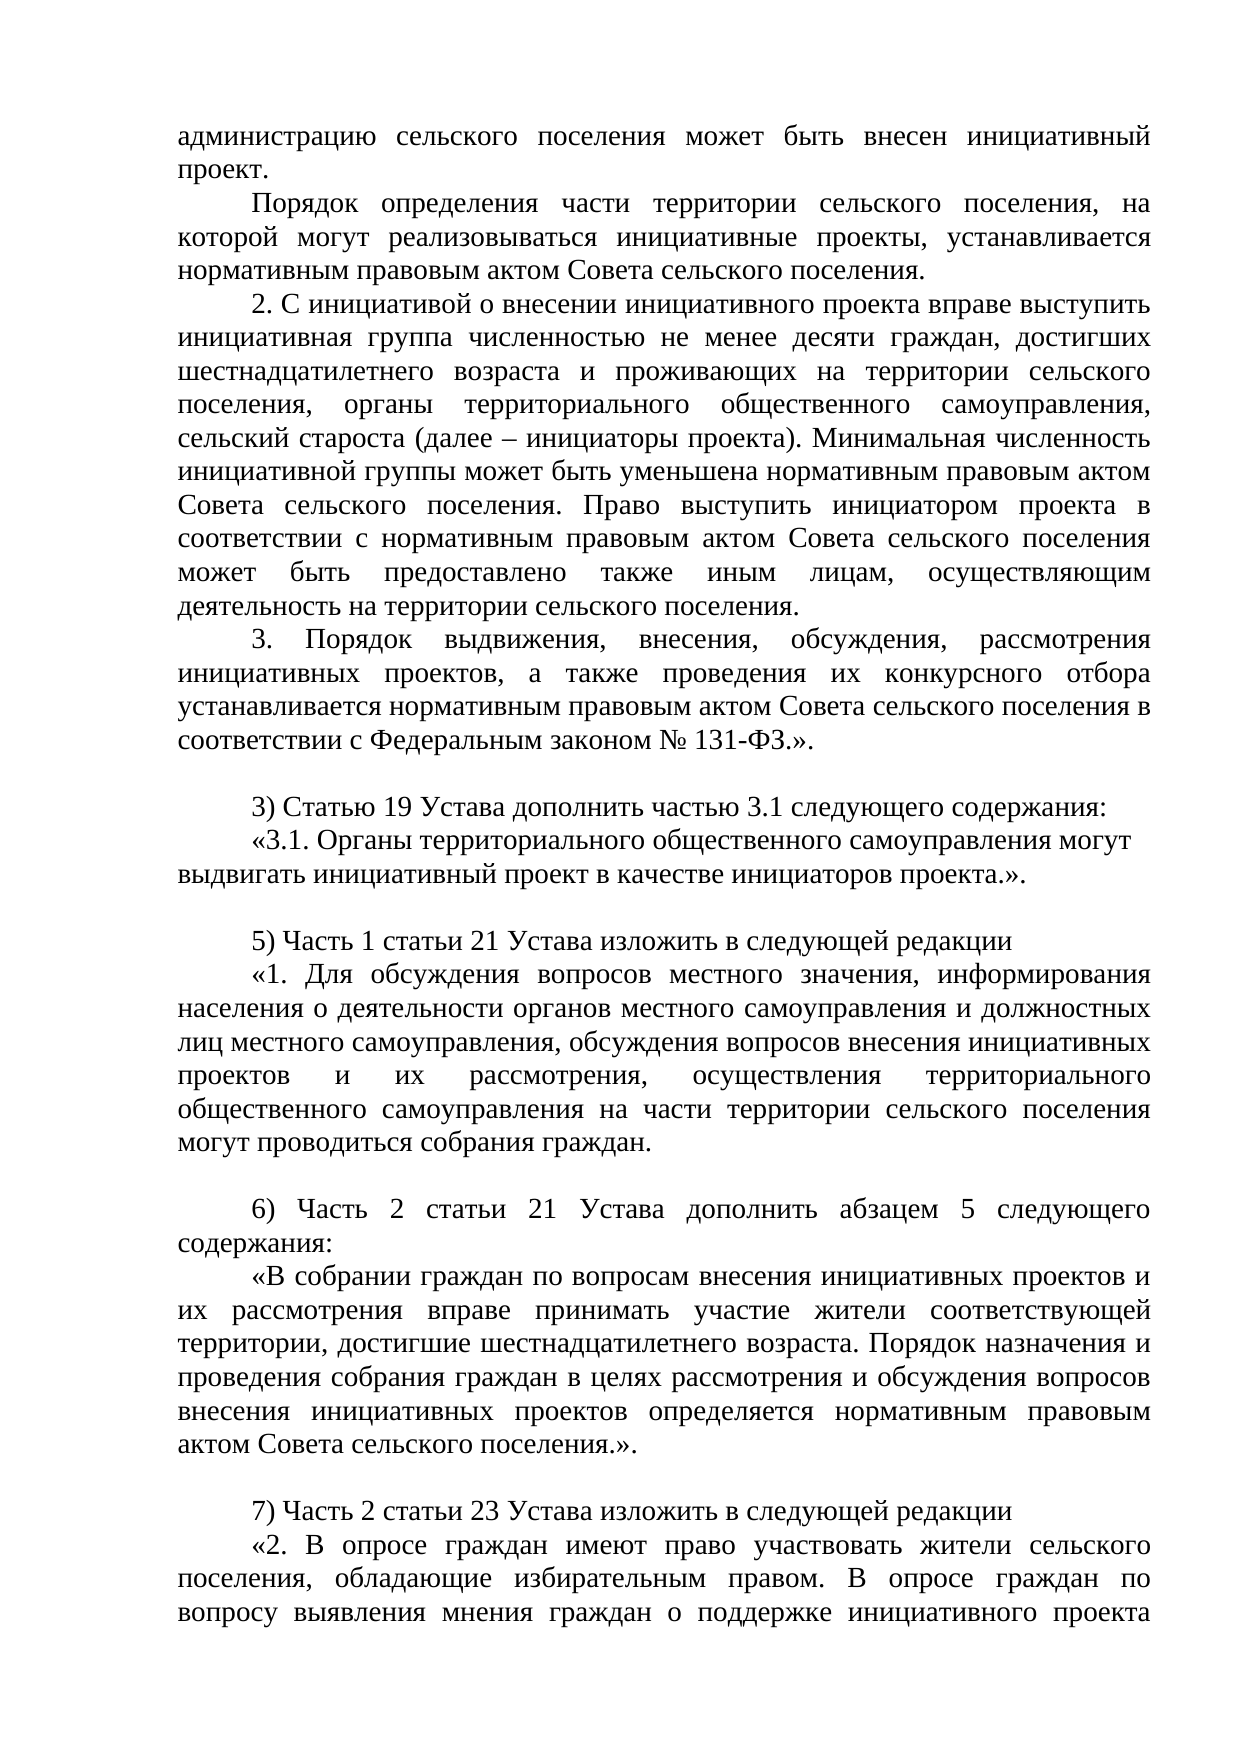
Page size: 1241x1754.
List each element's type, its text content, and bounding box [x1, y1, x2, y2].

text 5) Часть 1 статьи 21 Устава изложить в следующей редакции [177, 923, 1152, 957]
text «В собрании граждан по вопросам внесения инициативных проектов и их рассмотрения вправе принимать участие жители соответствующей территории, достигшие шестнадцатилетнего возраста. Порядок назначения и проведения собрания граждан в целях рассмотрения и обсуждения вопросов внесения инициативных проектов определяется нормативным правовым актом Совета сельского поселения.». [177, 1258, 1152, 1460]
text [177, 118, 1152, 185]
text «1. Для обсуждения вопросов местного значения, информирования населения о деятельности органов местного самоуправления и должностных лиц местного самоуправления, обсуждения вопросов внесения инициативных проектов и их рассмотрения, осуществления территориального общественного самоуправления на части территории сельского поселения могут проводиться собрания граждан. [177, 957, 1152, 1158]
text 7) Часть 2 статьи 23 Устава изложить в следующей редакции [177, 1493, 1152, 1527]
text «3.1. Органы территориального общественного самоуправления могут выдвигать инициативный проект в качестве инициаторов проекта.». [177, 822, 1152, 889]
text 6) Часть 2 статьи 21 Устава дополнить абзацем 5 следующего содержания: [177, 1191, 1152, 1258]
text 3) Статью 19 Устава дополнить частью 3.1 следующего содержания: [177, 789, 1152, 822]
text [177, 1527, 1152, 1627]
text Порядок определения части территории сельского поселения, на которой могут реализовываться инициативные проекты, устанавливается нормативным правовым актом Совета сельского поселения. [177, 185, 1152, 286]
text 3. Порядок выдвижения, внесения, обсуждения, рассмотрения инициативных проектов, а также проведения их конкурсного отбора устанавливается нормативным правовым актом Совета сельского поселения в соответствии с Федеральным законом № 131-ФЗ.». [177, 621, 1152, 755]
text 2. С инициативой о внесении инициативного проекта вправе выступить инициативная группа численностью не менее десяти граждан, достигших шестнадцатилетнего возраста и проживающих на территории сельского поселения, органы территориального общественного самоуправления, сельский староста (далее – инициаторы проекта). Минимальная численность инициативной группы может быть уменьшена нормативным правовым актом Совета сельского поселения. Право выступить инициатором проекта в соответствии с нормативным правовым актом Совета сельского поселения может быть предоставлено также иным лицам, осуществляющим деятельность на территории сельского поселения. [177, 286, 1152, 621]
